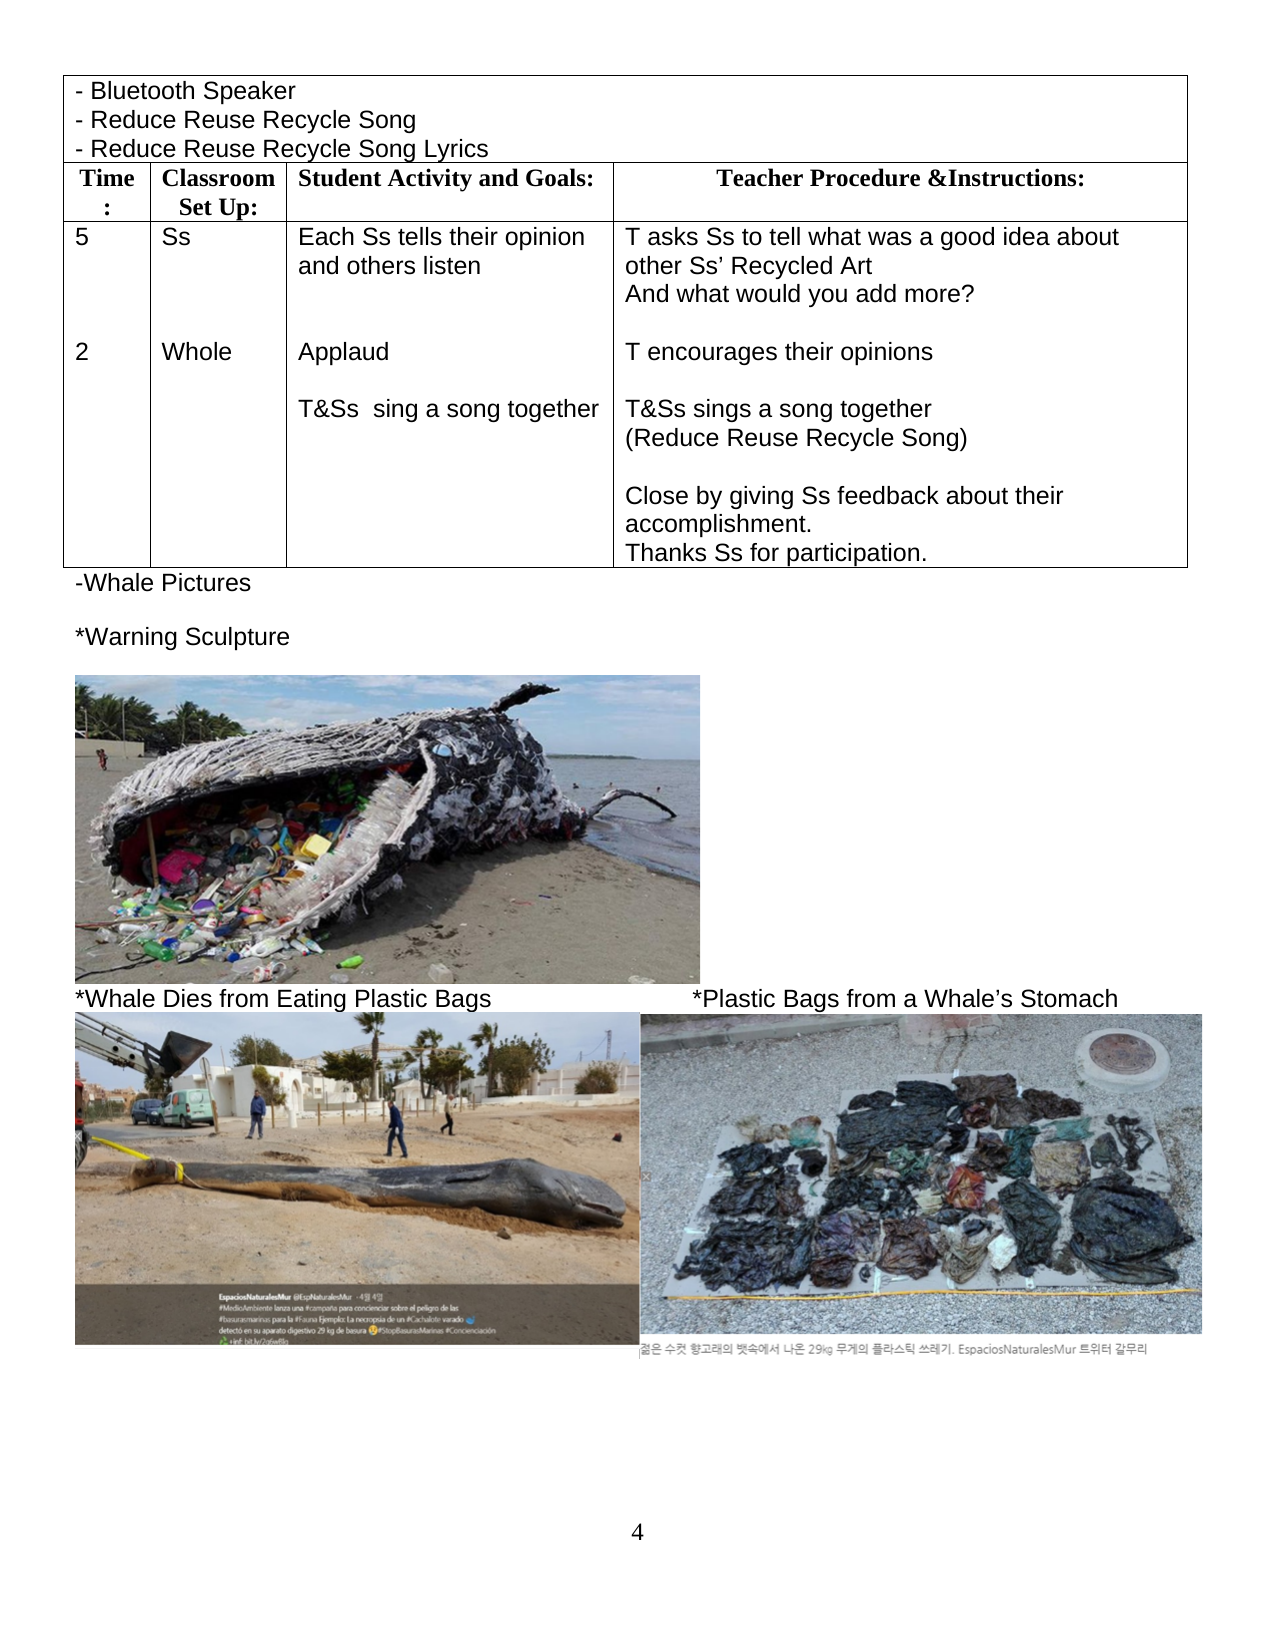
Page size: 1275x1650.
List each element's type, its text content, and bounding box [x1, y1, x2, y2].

table_cell Ss Whole [151, 222, 286, 567]
table_cell Time: [64, 163, 150, 221]
table_cell Teacher Procedure &Instructions: [614, 163, 1187, 221]
picture [75, 675, 700, 984]
table_cell Student Activity and Goals: [287, 163, 613, 221]
text *Warning Sculpture [75, 622, 1200, 651]
table_cell 5 2 [64, 222, 150, 567]
table_cell Each Ss tells their opinion and others listen Applaud T&Ss sing a song together [287, 222, 613, 567]
text *Whale Dies from Eating Plastic Bags *Plastic Bags from a Whale’s Stomach [75, 984, 1200, 1012]
table_cell Classroom Set Up: [151, 163, 286, 221]
table_cell T asks Ss to tell what was a good idea about other Ss’ Recycled Art And what would you add more? T encourages their opinions T&Ss sings a song together (Reduce Reuse Recycle Song) Close by giving Ss feedback about their accomplishment. Thanks Ss for participation. [614, 222, 1187, 567]
text -Whale Pictures [75, 568, 1200, 597]
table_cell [64, 76, 1187, 162]
picture [75, 1012, 1203, 1359]
